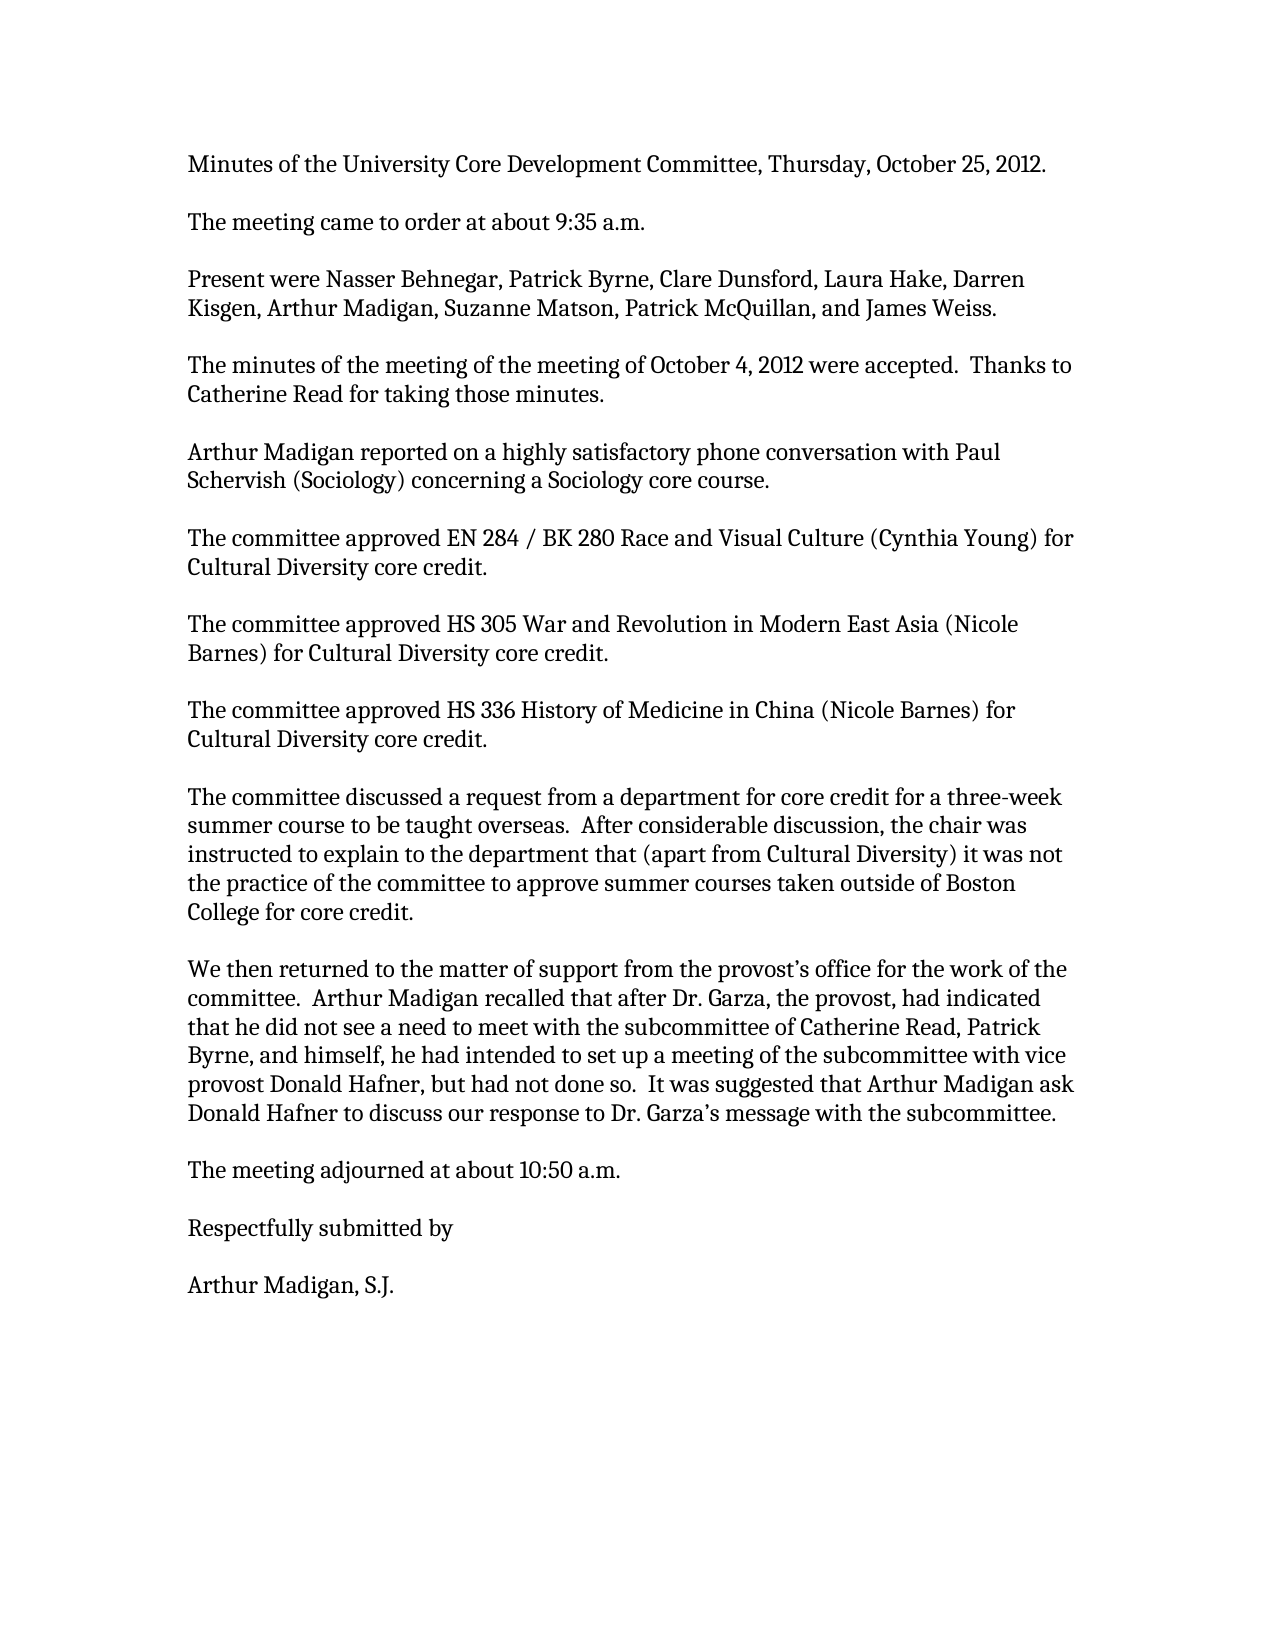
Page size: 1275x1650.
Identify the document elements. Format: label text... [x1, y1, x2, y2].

text Present were Nasser Behnegar, Patrick Byrne, Clare Dunsford, Laura Hake, Darren Kisgen, Arthur Madigan, Suzanne Matson, Patrick McQuillan, and James Weiss. [187, 265, 1087, 322]
text Minutes of the University Core Development Committee, Thursday, October 25, 2012. [187, 150, 1087, 179]
text Arthur Madigan reported on a highly satisfactory phone conversation with Paul Schervish (Sociology) concerning a Sociology core course. [187, 437, 1087, 495]
text The committee discussed a request from a department for core credit for a three-week summer course to be taught overseas. After considerable discussion, the chair was instructed to explain to the department that (apart from Cultural Diversity) it was not the practice of the committee to approve summer courses taken outside of Boston College for core credit. [187, 782, 1087, 926]
text The meeting came to order at about 9:35 a.m. [187, 207, 1087, 236]
text The committee approved HS 336 History of Medicine in China (Nicole Barnes) for Cultural Diversity core credit. [187, 696, 1087, 754]
text The meeting adjourned at about 10:50 a.m. [187, 1156, 1087, 1185]
text We then returned to the matter of support from the provost’s office for the work of the committee. Arthur Madigan recalled that after Dr. Garza, the provost, had indicated that he did not see a need to meet with the subcommittee of Catherine Read, Patrick Byrne, and himself, he had intended to set up a meeting of the subcommittee with vice provost Donald Hafner, but had not done so. It was suggested that Arthur Madigan ask Donald Hafner to discuss our response to Dr. Garza’s message with the subcommittee. [187, 955, 1087, 1127]
text Arthur Madigan, S.J. [187, 1271, 1087, 1300]
text The minutes of the meeting of the meeting of October 4, 2012 were accepted. Thanks to Catherine Read for taking those minutes. [187, 351, 1087, 409]
text Respectfully submitted by [187, 1214, 1087, 1242]
text The committee approved HS 305 War and Revolution in Modern East Asia (Nicole Barnes) for Cultural Diversity core credit. [187, 610, 1087, 667]
text The committee approved EN 284 / BK 280 Race and Visual Culture (Cynthia Young) for Cultural Diversity core credit. [187, 524, 1087, 581]
